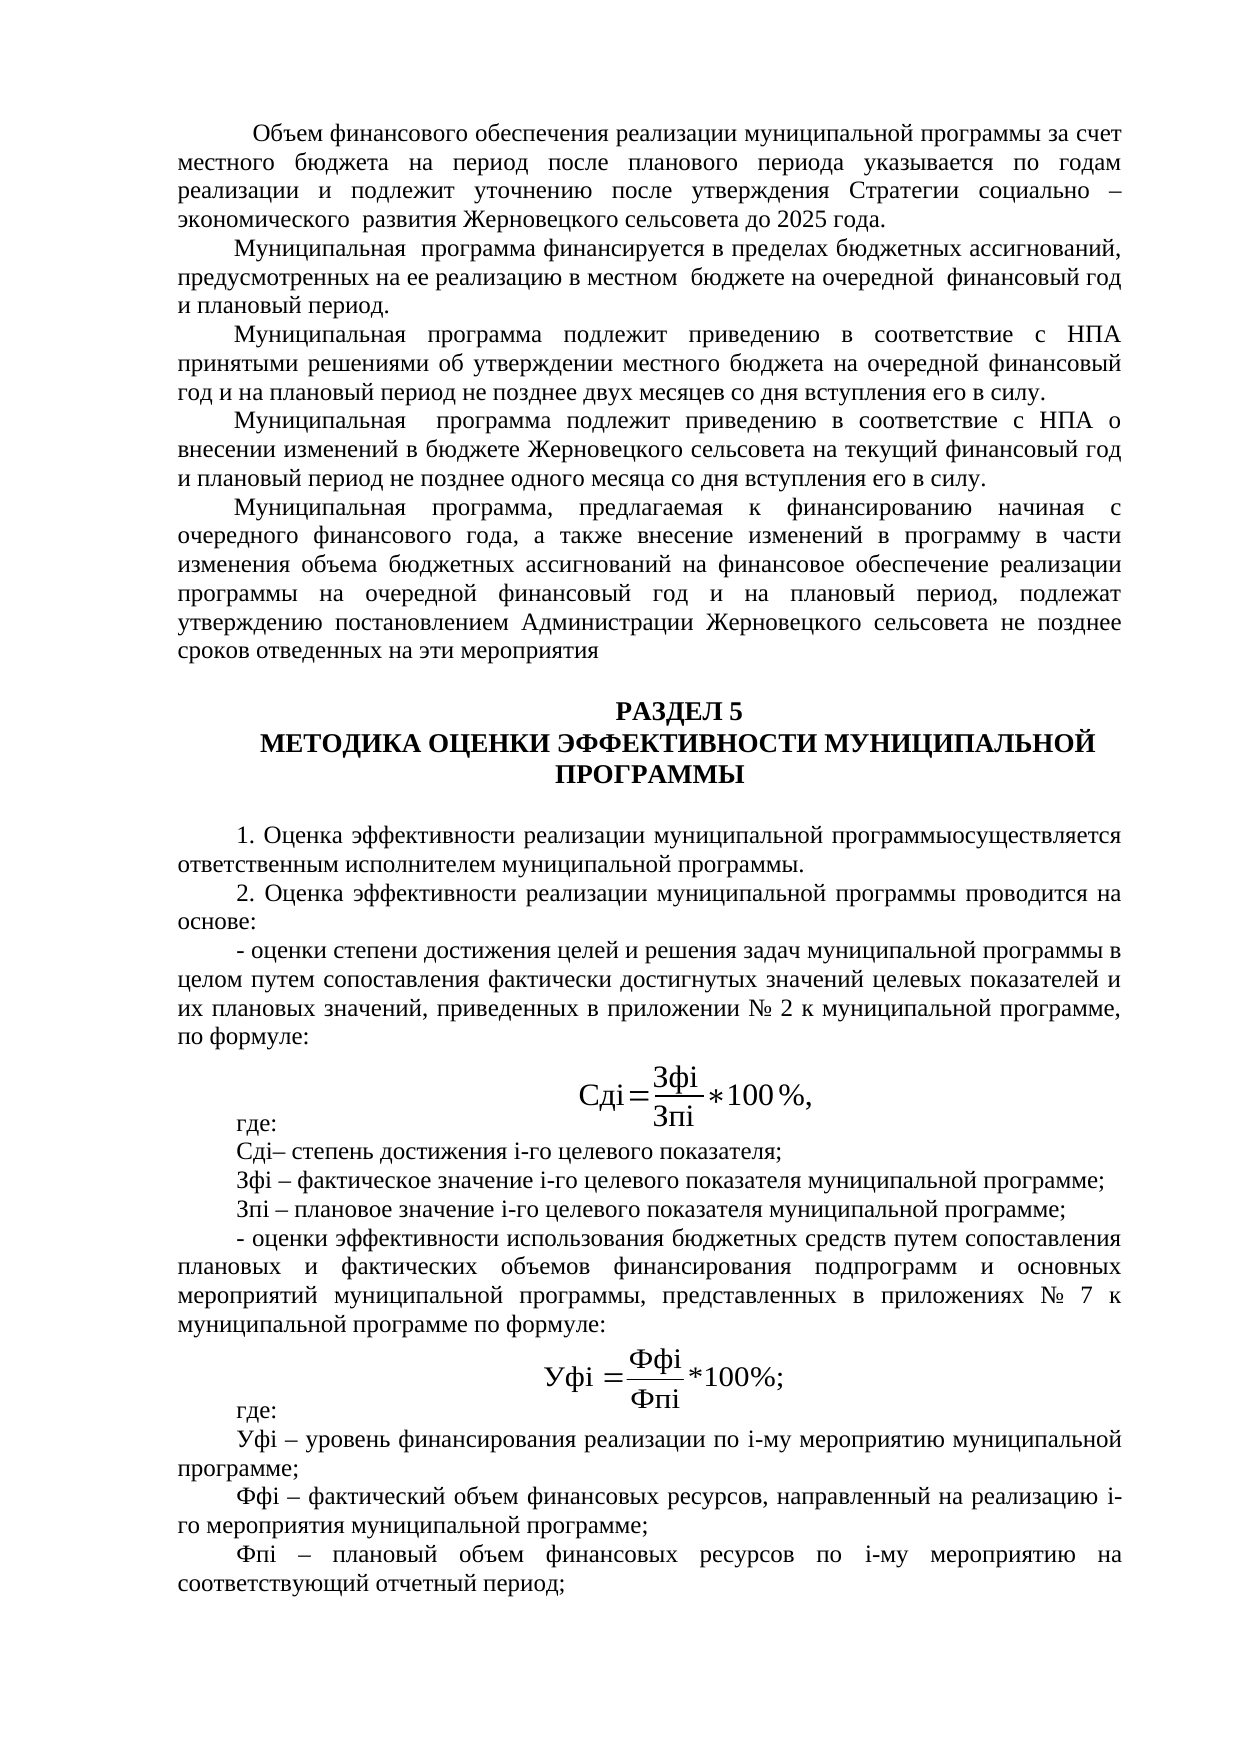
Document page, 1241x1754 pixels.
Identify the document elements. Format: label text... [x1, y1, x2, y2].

text Муниципальная программа подлежит приведению в соответствие с НПА о внесении изменений в бюджете Жерновецкого сельсовета на текущий финансовый год и плановый период не позднее одного месяца со дня вступления его в силу. [177, 406, 1122, 492]
text Фпi – плановый объем финансовых ресурсов по i-му мероприятию на соответствующий отчетный период; [177, 1539, 1122, 1596]
text Муниципальная программа финансируется в пределах бюджетных ассигнований, предусмотренных на ее реализацию в местном бюджете на очередной финансовый год и плановый период. [177, 233, 1122, 319]
text РАЗДЕЛ 5 [177, 696, 1122, 727]
text - оценки эффективности использования бюджетных средств путем сопоставления плановых и фактических объемов финансирования подпрограмм и основных мероприятий муниципальной программы, представленных в приложениях № 7 к муниципальной программе по формуле: [177, 1223, 1122, 1338]
text где: [177, 1395, 1122, 1424]
text - оценки степени достижения целей и решения задач муниципальной программы в целом путем сопоставления фактически достигнутых значений целевых показателей и их плановых значений, приведенных в приложении № 2 к муниципальной программе, по формуле: [177, 935, 1122, 1050]
text Муниципальная программа подлежит приведению в соответствие с НПА принятыми решениями об утверждении местного бюджета на очередной финансовый год и на плановый период не позднее двух месяцев со дня вступления его в силу. [177, 319, 1122, 406]
text Уфi – уровень финансирования реализации по i-му мероприятию муниципальной программе; [177, 1424, 1122, 1481]
text Муниципальная программа, предлагаемая к финансированию начиная с очередного финансового года, а также внесение изменений в программу в части изменения объема бюджетных ассигнований на финансовое обеспечение реализации программы на очередной финансовый год и на плановый период, подлежат утверждению постановлением Администрации Жерновецкого сельсовета не позднее сроков отведенных на эти мероприятия [177, 492, 1122, 664]
text Объем финансового обеспечения реализации муниципальной программы за счет местного бюджета на период после планового периода указывается по годам реализации и подлежит уточнению после утверждения Стратегии социально – экономического развития Жерновецкого сельсовета до 2025 года. [177, 118, 1122, 233]
text МЕТОДИКА ОЦЕНКИ ЭФФЕКТИВНОСТИ МУНИЦИПАЛЬНОЙ ПРОГРАММЫ [177, 727, 1122, 789]
text где: [177, 1108, 1122, 1136]
text 1. Оценка эффективности реализации муниципальной программыосуществляется ответственным исполнителем муниципальной программы. [177, 820, 1122, 878]
text Зфi – фактическое значение i-го целевого показателя муниципальной программе; [177, 1165, 1122, 1194]
text Ффi – фактический объем финансовых ресурсов, направленный на реализацию i-го мероприятия муниципальной программе; [177, 1481, 1122, 1539]
text Зпi – плановое значение i-го целевого показателя муниципальной программе; [177, 1194, 1122, 1223]
text 2. Оценка эффективности реализации муниципальной программы проводится на основе: [177, 878, 1122, 935]
text Сдi– степень достижения i-го целевого показателя; [177, 1136, 1122, 1165]
